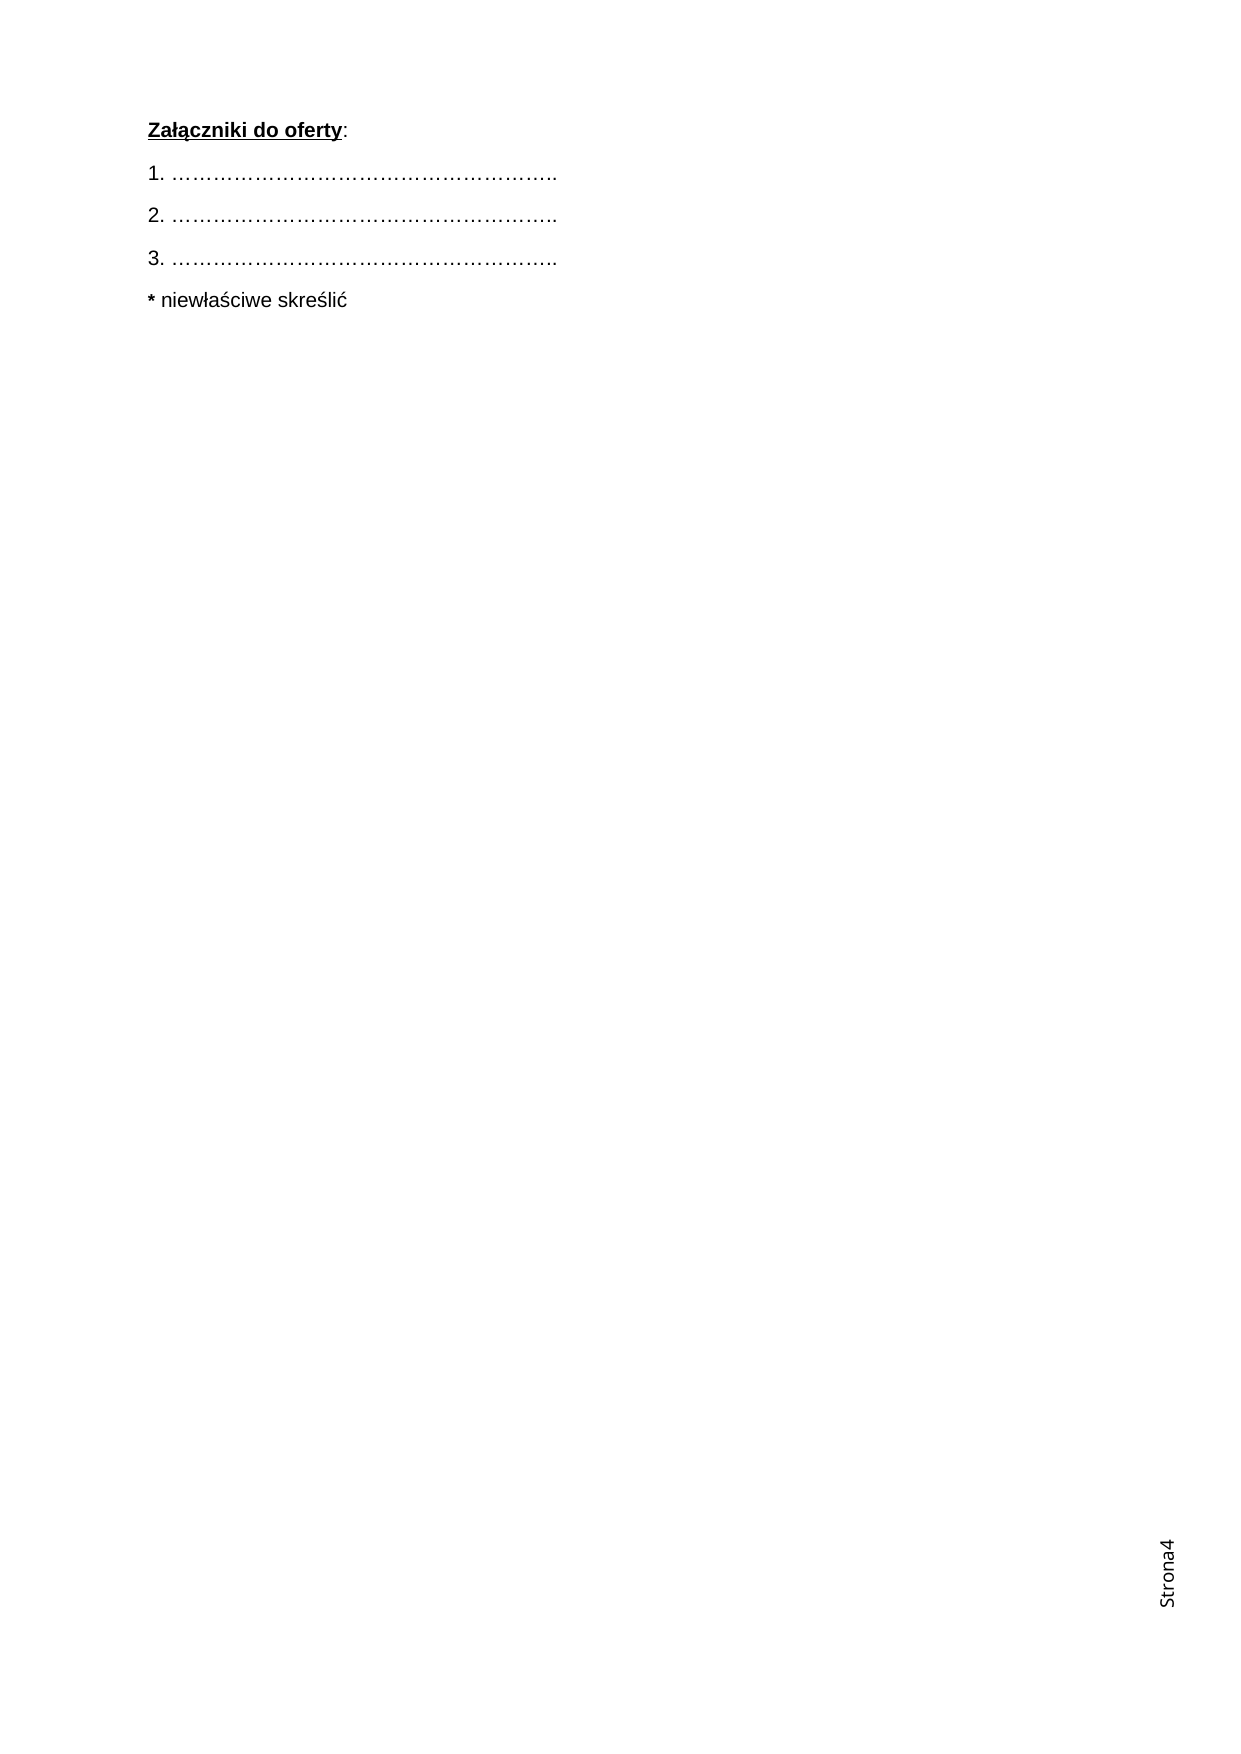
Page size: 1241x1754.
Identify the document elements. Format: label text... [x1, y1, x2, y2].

text 1. ……………………………………………….. [148, 161, 1092, 185]
text * niewłaściwe skreślić [148, 288, 1092, 312]
text 3. ……………………………………………….. [148, 246, 1092, 270]
text 2. ……………………………………………….. [148, 203, 1092, 227]
text Załączniki do oferty: [148, 118, 1092, 142]
